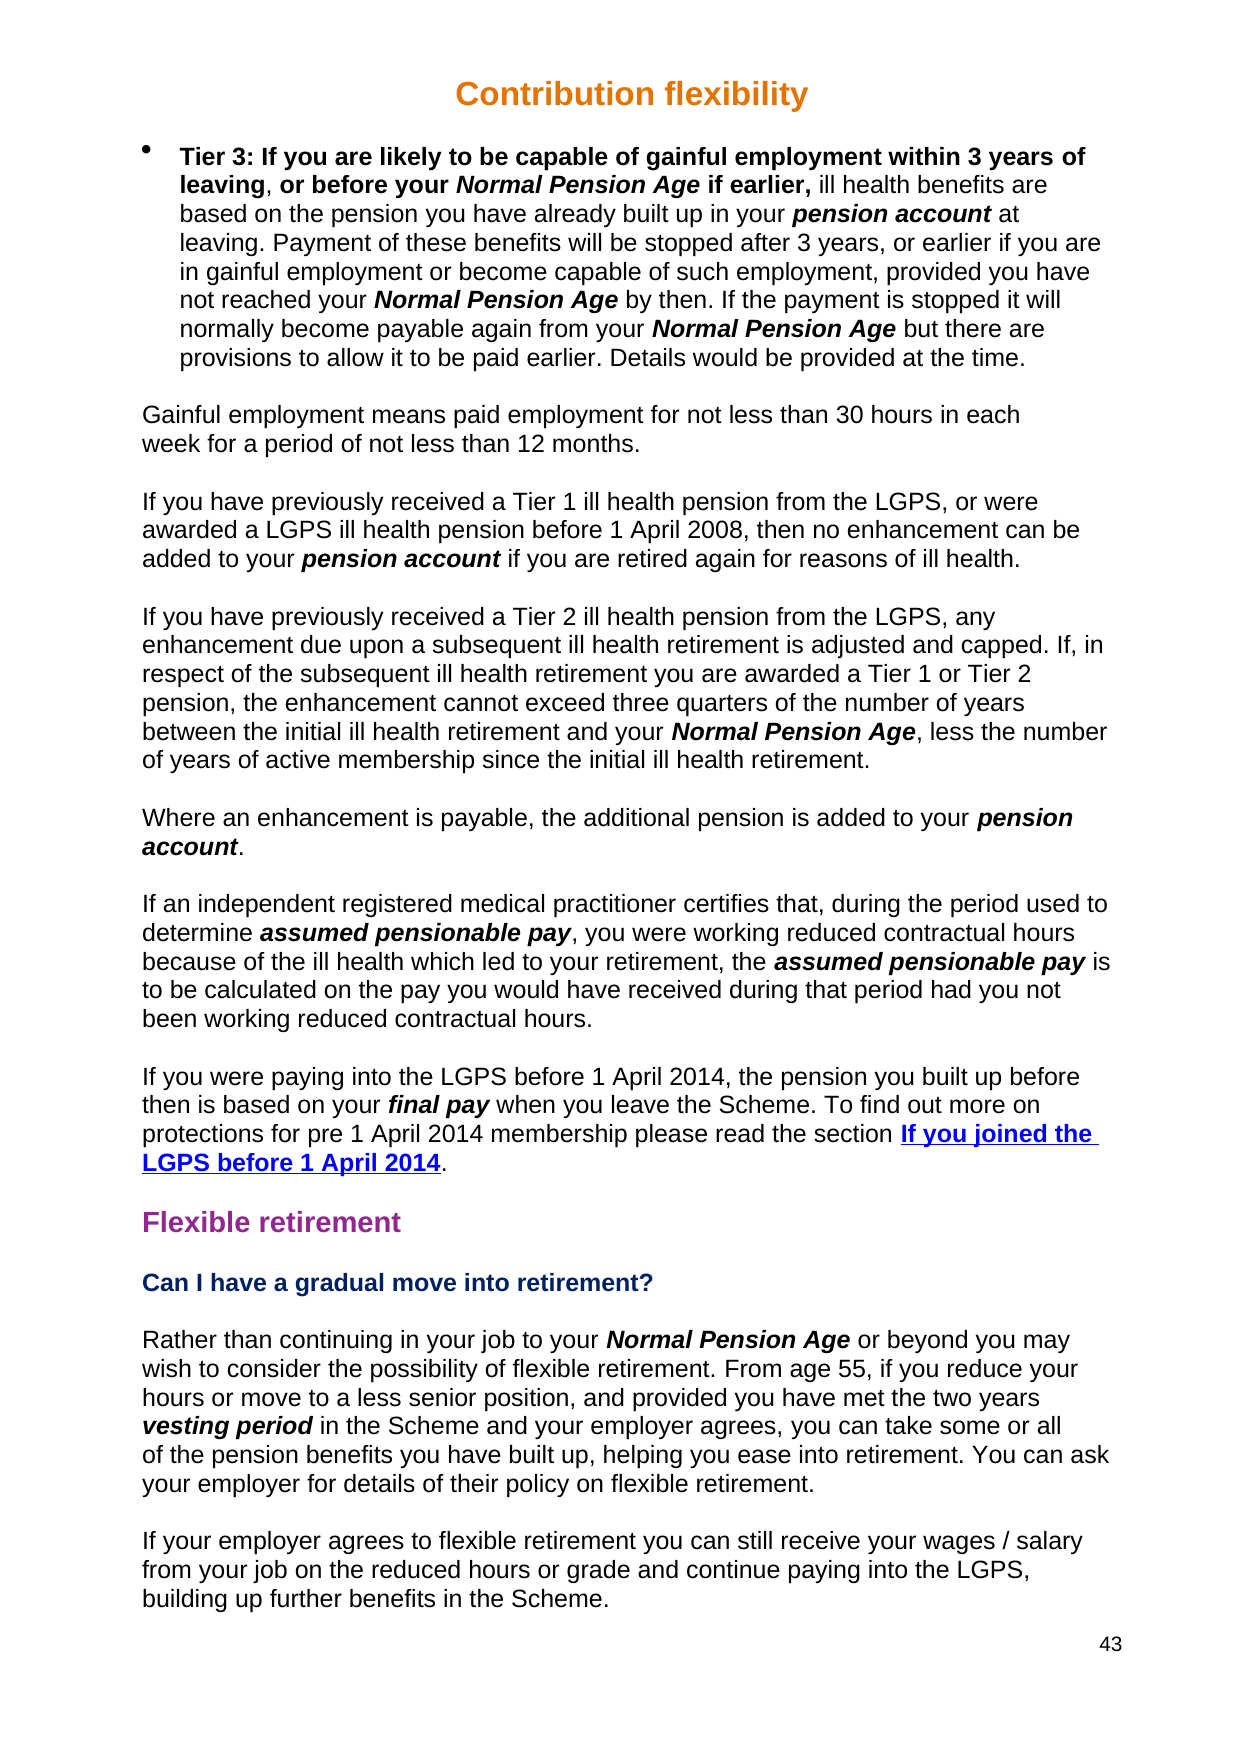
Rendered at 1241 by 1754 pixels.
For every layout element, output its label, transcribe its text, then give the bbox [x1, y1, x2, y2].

list Tier 3: If you are likely to be capable of gainful employment within 3 years of leaving, or before your Normal Pension Age if earlier, ill health benefits are based on the pension you have already built up in your pension account at leaving. Payment of these benefits will be stopped after 3 years, or earlier if you are in gainful employment or become capable of such employment, provided you have not reached your Normal Pension Age by then. If the payment is stopped it will normally become payable again from your Normal Pension Age but there are provisions to allow it to be paid earlier. Details would be provided at the time. [142, 141, 1122, 372]
text Rather than continuing in your job to your Normal Pension Age or beyond you may wish to consider the possibility of flexible retirement. From age 55, if you reduce your hours or move to a less senior position, and provided you have met the two years vesting period in the Scheme and your employer agrees, you can take some or all of the pension benefits you have built up, helping you ease into retirement. You can ask your employer for details of their policy on flexible retirement. [142, 1325, 1122, 1498]
text Flexible retirement [142, 1205, 1122, 1239]
text If an independent registered medical practitioner certifies that, during the period used to determine assumed pensionable pay, you were working reduced contractual hours because of the ill health which led to your retirement, the assumed pensionable pay is to be calculated on the pay you would have received during that period had you not been working reduced contractual hours. [142, 889, 1122, 1033]
text Gainful employment means paid employment for not less than 30 hours in each week for a period of not less than 12 months. [142, 400, 1122, 458]
text If you have previously received a Tier 2 ill health pension from the LGPS, any enhancement due upon a subsequent ill health retirement is adjusted and capped. If, in respect of the subsequent ill health retirement you are awarded a Tier 1 or Tier 2 pension, the enhancement cannot exceed three quarters of the number of years between the initial ill health retirement and your Normal Pension Age, less the number of years of active membership since the initial ill health retirement. [142, 602, 1122, 774]
text If you have previously received a Tier 1 ill health pension from the LGPS, or were awarded a LGPS ill health pension before 1 April 2008, then no enhancement can be added to your pension account if you are retired again for reasons of ill health. [142, 487, 1122, 573]
text If you were paying into the LGPS before 1 April 2014, the pension you built up before then is based on your final pay when you leave the Scheme. To find out more on protections for pre 1 April 2014 membership please read the section If you joined the LGPS before 1 April 2014. [142, 1062, 1122, 1177]
text Can I have a gradual move into retirement? [142, 1268, 1122, 1296]
text Where an enhancement is payable, the additional pension is added to your pension account. [142, 803, 1122, 860]
text If your employer agrees to flexible retirement you can still receive your wages / salary from your job on the reduced hours or grade and continue paying into the LGPS, building up further benefits in the Scheme. [142, 1526, 1122, 1613]
